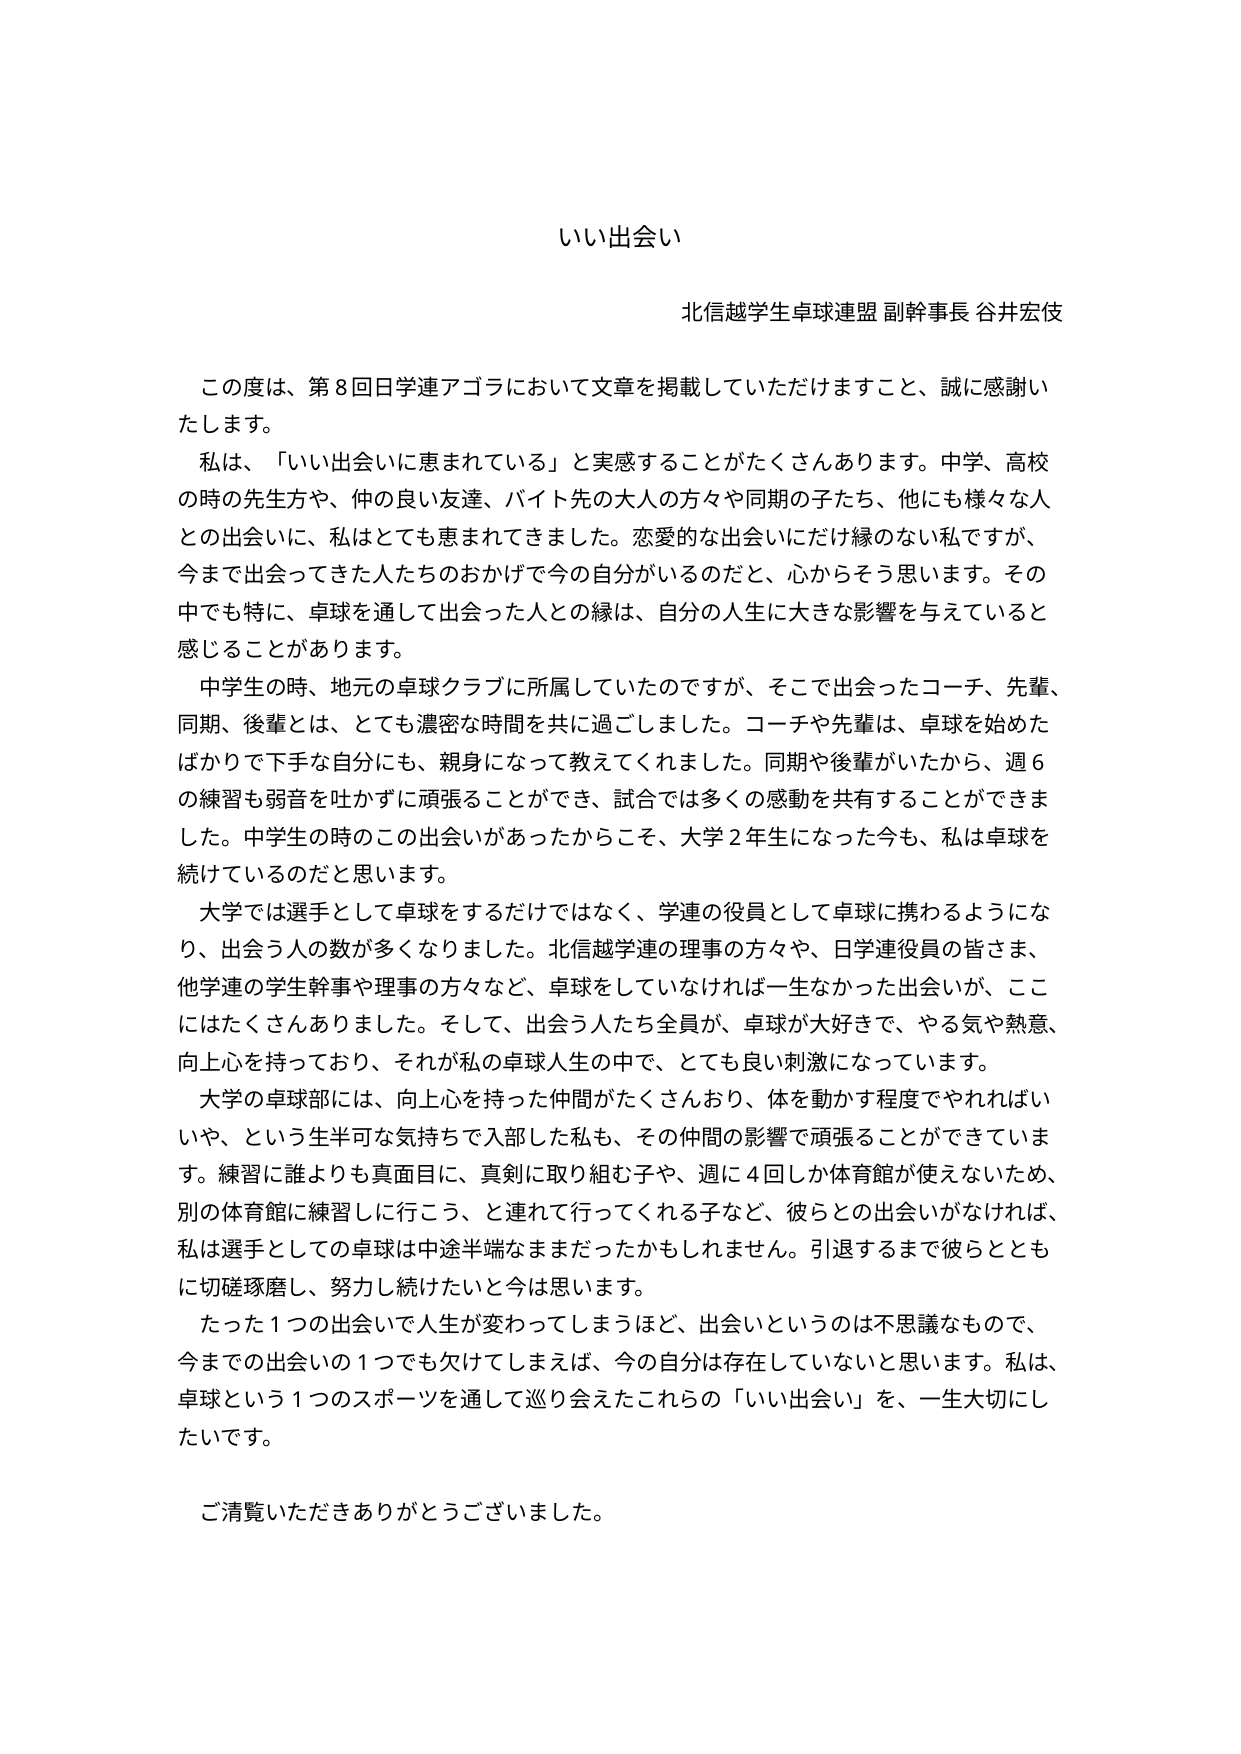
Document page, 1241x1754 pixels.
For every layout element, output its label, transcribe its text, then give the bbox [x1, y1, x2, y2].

text たった1つの出会いで人生が変わってしまうほど、出会いというのは不思議なもので、今までの出会いの1つでも欠けてしまえば、今の自分は存在していないと思います。私は、卓球という1つのスポーツを通して巡り会えたこれらの「いい出会い」を、一生大切にしたいです。 [177, 1304, 1063, 1454]
text 北信越学生卓球連盟 副幹事長 谷井宏伎 [177, 292, 1063, 329]
text 中学生の時、地元の卓球クラブに所属していたのですが、そこで出会ったコーチ、先輩、同期、後輩とは、とても濃密な時間を共に過ごしました。コーチや先輩は、卓球を始めたばかりで下手な自分にも、親身になって教えてくれました。同期や後輩がいたから、週6の練習も弱音を吐かずに頑張ることができ、試合では多くの感動を共有することができました。中学生の時のこの出会いがあったからこそ、大学2年生になった今も、私は卓球を続けているのだと思います。 [177, 667, 1063, 892]
text いい出会い [177, 217, 1063, 254]
text 大学の卓球部には、向上心を持った仲間がたくさんおり、体を動かす程度でやれればいいや、という生半可な気持ちで入部した私も、その仲間の影響で頑張ることができています。練習に誰よりも真面目に、真剣に取り組む子や、週に4回しか体育館が使えないため、別の体育館に練習しに行こう、と連れて行ってくれる子など、彼らとの出会いがなければ、私は選手としての卓球は中途半端なままだったかもしれません。引退するまで彼らとともに切磋琢磨し、努力し続けたいと今は思います。 [177, 1079, 1063, 1304]
text 大学では選手として卓球をするだけではなく、学連の役員として卓球に携わるようになり、出会う人の数が多くなりました。北信越学連の理事の方々や、日学連役員の皆さま、他学連の学生幹事や理事の方々など、卓球をしていなければ一生なかった出会いが、ここにはたくさんありました。そして、出会う人たち全員が、卓球が大好きで、やる気や熱意、向上心を持っており、それが私の卓球人生の中で、とても良い刺激になっています。 [177, 892, 1063, 1079]
text この度は、第8回日学連アゴラにおいて文章を掲載していただけますこと、誠に感謝いたします。 [177, 367, 1063, 442]
text 私は、「いい出会いに恵まれている」と実感することがたくさんあります。中学、高校の時の先生方や、仲の良い友達、バイト先の大人の方々や同期の子たち、他にも様々な人との出会いに、私はとても恵まれてきました。恋愛的な出会いにだけ縁のない私ですが、今まで出会ってきた人たちのおかげで今の自分がいるのだと、心からそう思います。その中でも特に、卓球を通して出会った人との縁は、自分の人生に大きな影響を与えていると感じることがあります。 [177, 442, 1063, 667]
text ご清覧いただきありがとうございました。 [177, 1492, 1063, 1529]
